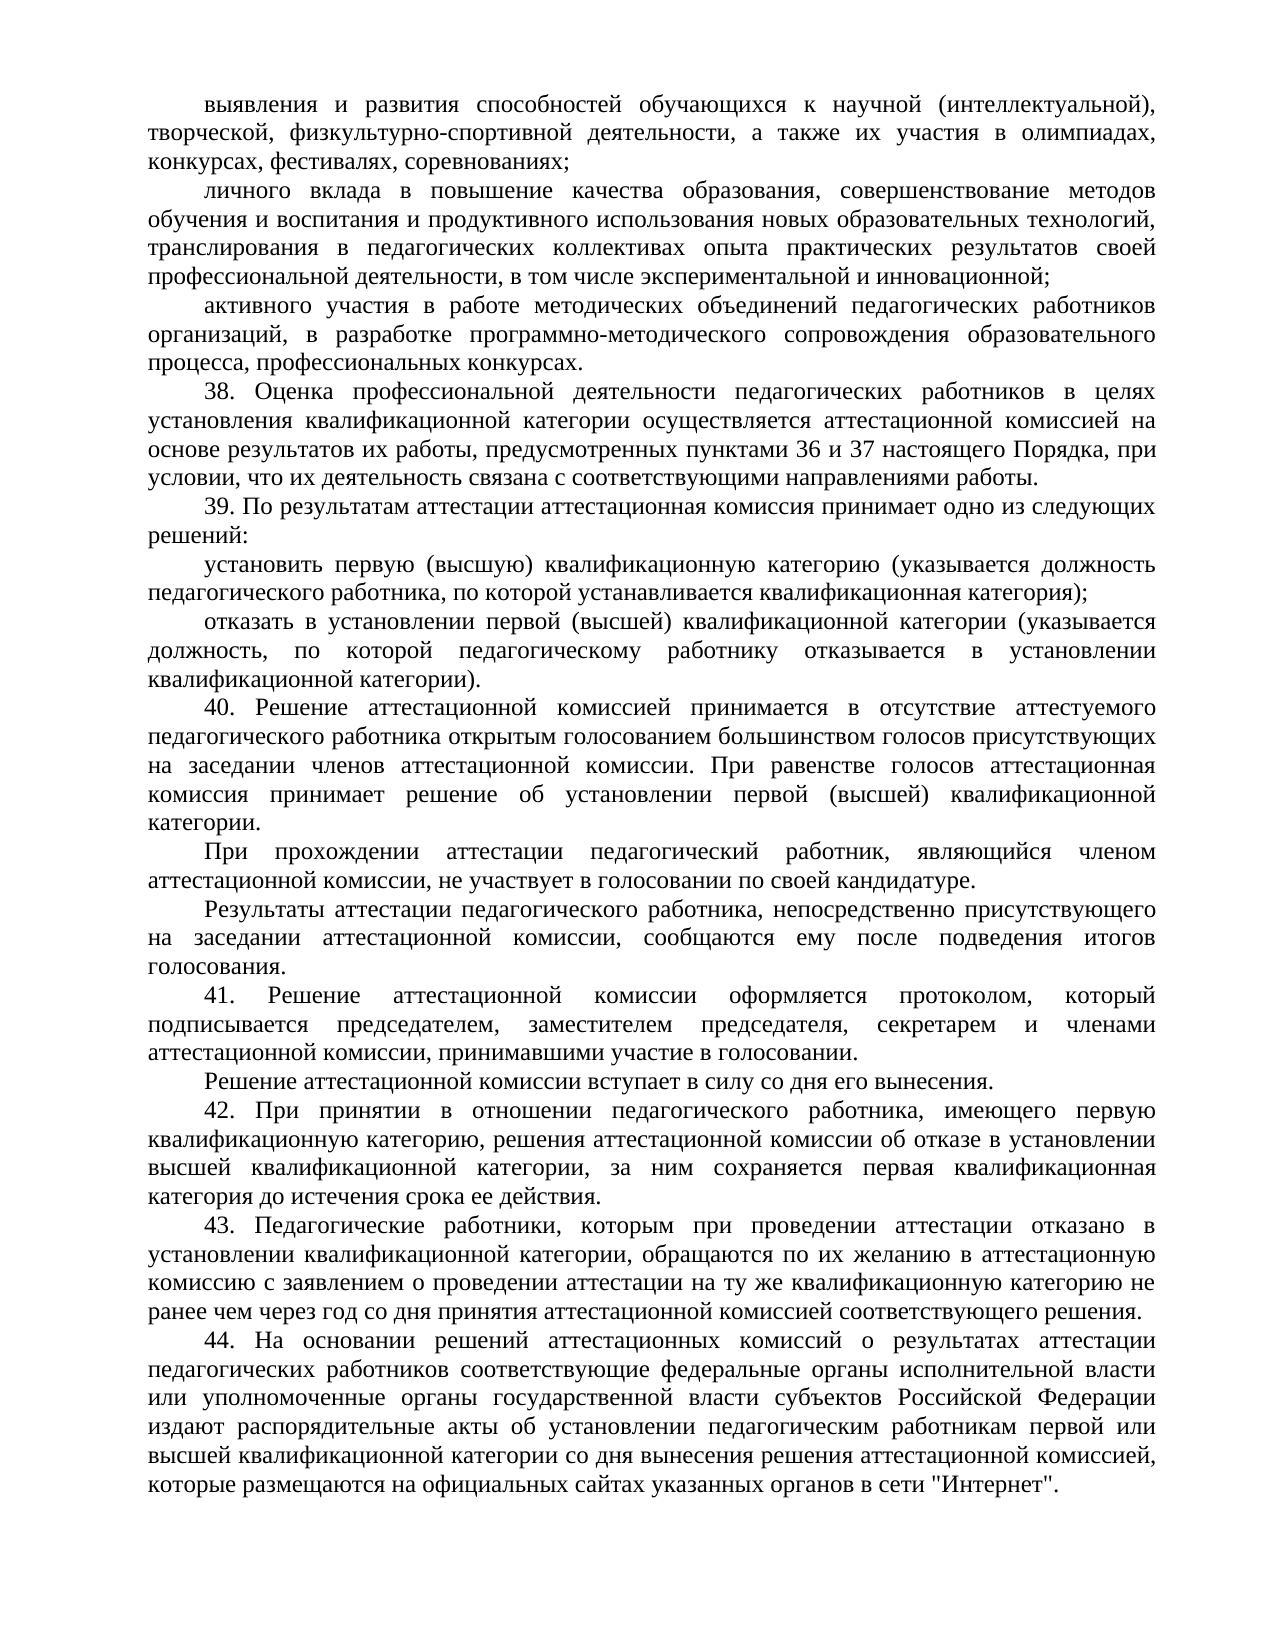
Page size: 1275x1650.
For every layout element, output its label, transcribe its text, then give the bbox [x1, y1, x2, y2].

text 42. При принятии в отношении педагогического работника, имеющего первую квалификационную категорию, решения аттестационной комиссии об отказе в установлении высшей квалификационной категории, за ним сохраняется первая квалификационная категория до истечения срока ее действия. [148, 1095, 1157, 1210]
text При прохождении аттестации педагогический работник, являющийся членом аттестационной комиссии, не участвует в голосовании по своей кандидатуре. [148, 836, 1157, 894]
text выявления и развития способностей обучающихся к научной (интеллектуальной), творческой, физкультурно-спортивной деятельности, а также их участия в олимпиадах, конкурсах, фестивалях, соревнованиях; [148, 89, 1157, 175]
text личного вклада в повышение качества образования, совершенствование методов обучения и воспитания и продуктивного использования новых образовательных технологий, транслирования в педагогических коллективах опыта практических результатов своей профессиональной деятельности, в том числе экспериментальной и инновационной; [148, 175, 1157, 290]
text 44. На основании решений аттестационных комиссий о результатах аттестации педагогических работников соответствующие федеральные органы исполнительной власти или уполномоченные органы государственной власти субъектов Российской Федерации издают распорядительные акты об установлении педагогическим работникам первой или высшей квалификационной категории со дня вынесения решения аттестационной комиссией, которые размещаются на официальных сайтах указанных органов в сети "Интернет". [148, 1325, 1157, 1497]
text Решение аттестационной комиссии вступает в силу со дня его вынесения. [148, 1066, 1157, 1095]
text 38. Оценка профессиональной деятельности педагогических работников в целях установления квалификационной категории осуществляется аттестационной комиссией на основе результатов их работы, предусмотренных пунктами 36 и 37 настоящего Порядка, при условии, что их деятельность связана с соответствующими направлениями работы. [148, 376, 1157, 491]
text 39. По результатам аттестации аттестационная комиссия принимает одно из следующих решений: [148, 491, 1157, 549]
text 41. Решение аттестационной комиссии оформляется протоколом, который подписывается председателем, заместителем председателя, секретарем и членами аттестационной комиссии, принимавшими участие в голосовании. [148, 980, 1157, 1066]
text 40. Решение аттестационной комиссией принимается в отсутствие аттестуемого педагогического работника открытым голосованием большинством голосов присутствующих на заседании членов аттестационной комиссии. При равенстве голосов аттестационная комиссия принимает решение об установлении первой (высшей) квалификационной категории. [148, 692, 1157, 836]
text активного участия в работе методических объединений педагогических работников организаций, в разработке программно-методического сопровождения образовательного процесса, профессиональных конкурсах. [148, 290, 1157, 376]
text отказать в установлении первой (высшей) квалификационной категории (указывается должность, по которой педагогическому работнику отказывается в установлении квалификационной категории). [148, 606, 1157, 692]
text Результаты аттестации педагогического работника, непосредственно присутствующего на заседании аттестационной комиссии, сообщаются ему после подведения итогов голосования. [148, 894, 1157, 980]
text 43. Педагогические работники, которым при проведении аттестации отказано в установлении квалификационной категории, обращаются по их желанию в аттестационную комиссию с заявлением о проведении аттестации на ту же квалификационную категорию не ранее чем через год со дня принятия аттестационной комиссией соответствующего решения. [148, 1210, 1157, 1325]
text установить первую (высшую) квалификационную категорию (указывается должность педагогического работника, по которой устанавливается квалификационная категория); [148, 549, 1157, 606]
